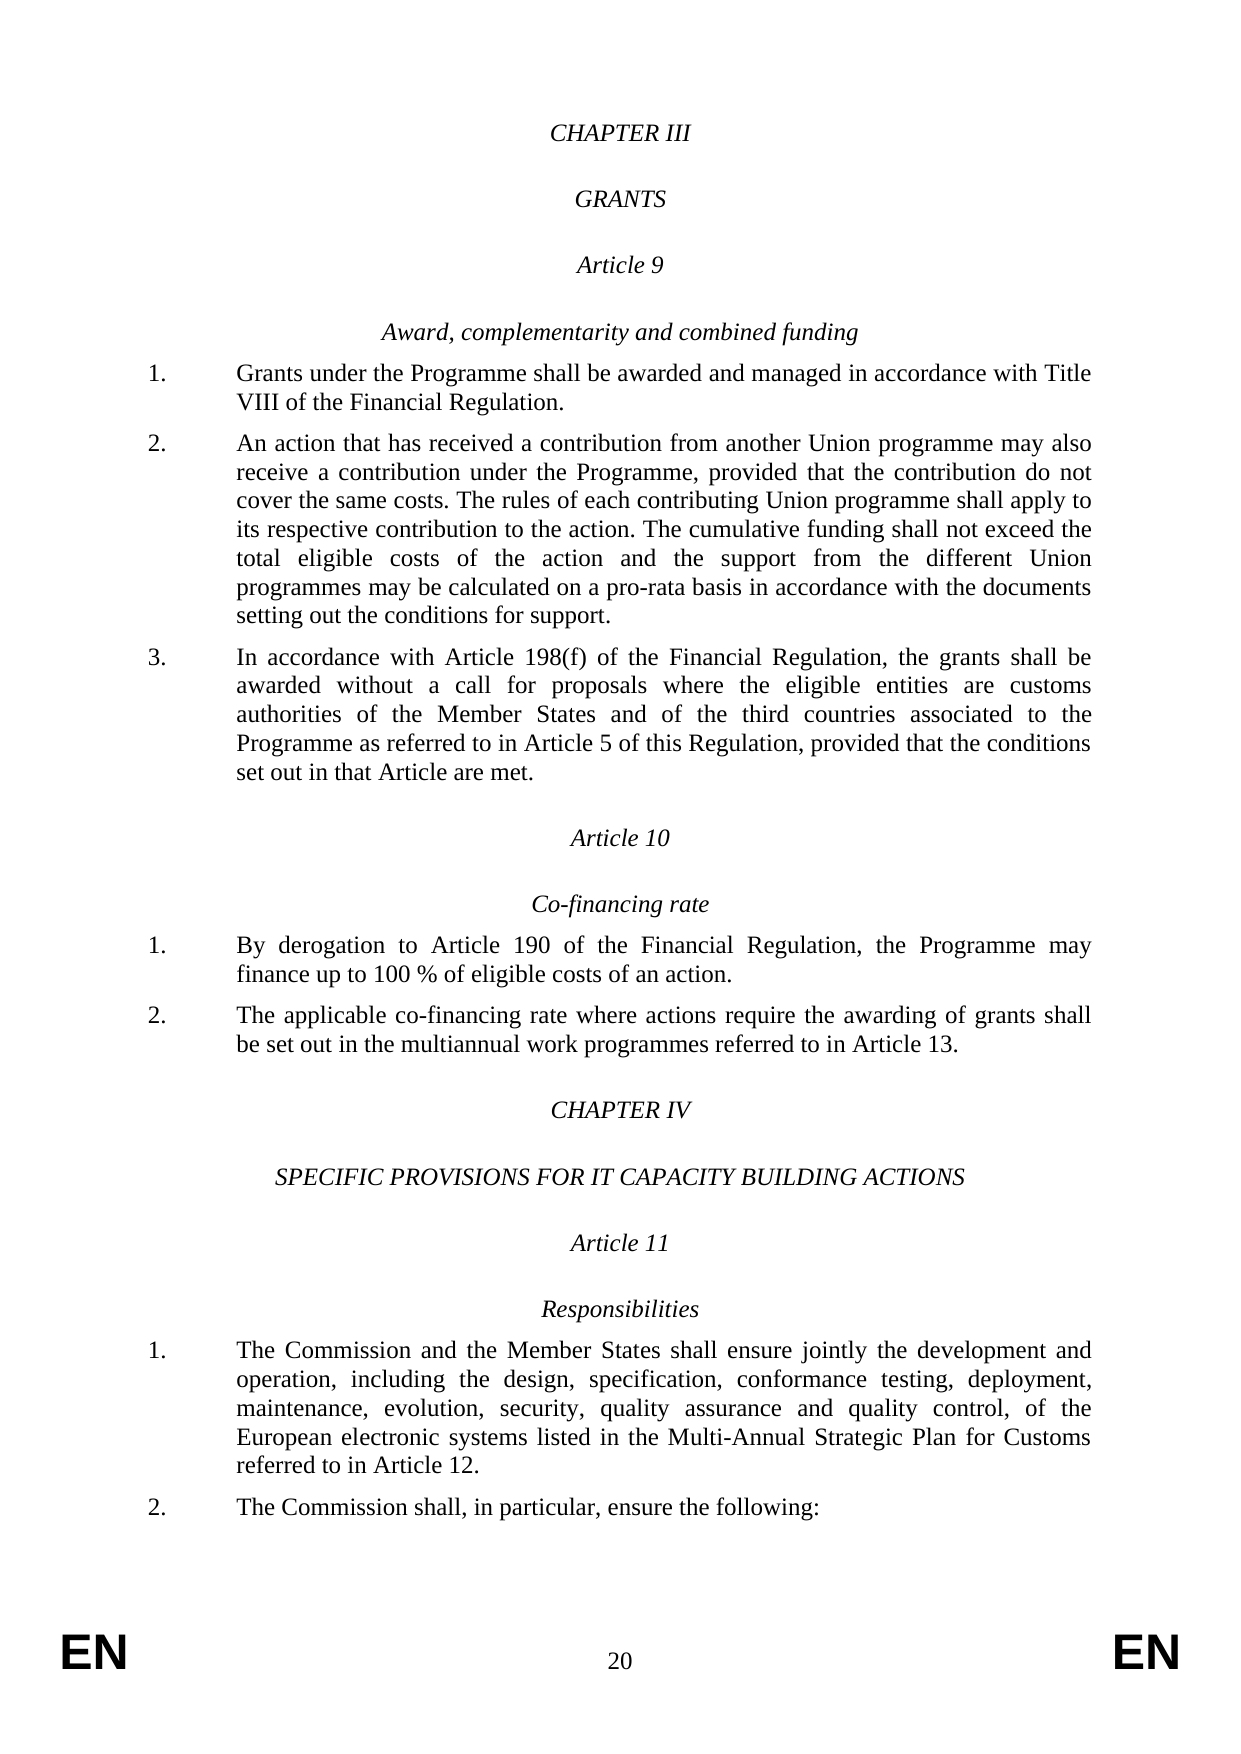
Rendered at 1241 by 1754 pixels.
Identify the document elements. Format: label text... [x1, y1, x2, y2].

text GRANTS [148, 184, 1093, 213]
text 1. The Commission and the Member States shall ensure jointly the development and operation, including the design, specification, conformance testing, deployment, maintenance, evolution, security, quality assurance and quality control, of the European electronic systems listed in the Multi-Annual Strategic Plan for Customs referred to in Article 12. [148, 1336, 1093, 1479]
text CHAPTER III [148, 118, 1093, 147]
text Award, complementarity and combined funding [148, 317, 1093, 346]
text 3. In accordance with Article 198(f) of the Financial Regulation, the grants shall be awarded without a call for proposals where the eligible entities are customs authorities of the Member States and of the third countries associated to the Programme as referred to in Article 5 of this Regulation, provided that the conditions set out in that Article are met. [148, 642, 1093, 786]
text Responsibilities [148, 1294, 1093, 1323]
text Article 9 [148, 251, 1093, 279]
text 2. The Commission shall, in particular, ensure the following: [148, 1492, 1093, 1521]
text 1. Grants under the Programme shall be awarded and managed in accordance with Title VIII of the Financial Regulation. [148, 358, 1093, 416]
text Co-financing rate [148, 889, 1093, 918]
text 2. An action that has received a contribution from another Union programme may also receive a contribution under the Programme, provided that the contribution do not cover the same costs. The rules of each contributing Union programme shall apply to its respective contribution to the action. The cumulative funding shall not exceed the total eligible costs of the action and the support from the different Union programmes may be calculated on a pro-rata basis in accordance with the documents setting out the conditions for support. [148, 428, 1093, 629]
text Article 11 [148, 1228, 1093, 1257]
text CHAPTER IV [148, 1096, 1093, 1124]
text 2. The applicable co-financing rate where actions require the awarding of grants shall be set out in the multiannual work programmes referred to in Article 13. [148, 1001, 1093, 1058]
text SPECIFIC PROVISIONS FOR IT CAPACITY BUILDING ACTIONS [148, 1162, 1093, 1191]
text Article 10 [148, 823, 1093, 852]
text 1. By derogation to Article 190 of the Financial Regulation, the Programme may finance up to 100 % of eligible costs of an action. [148, 931, 1093, 988]
